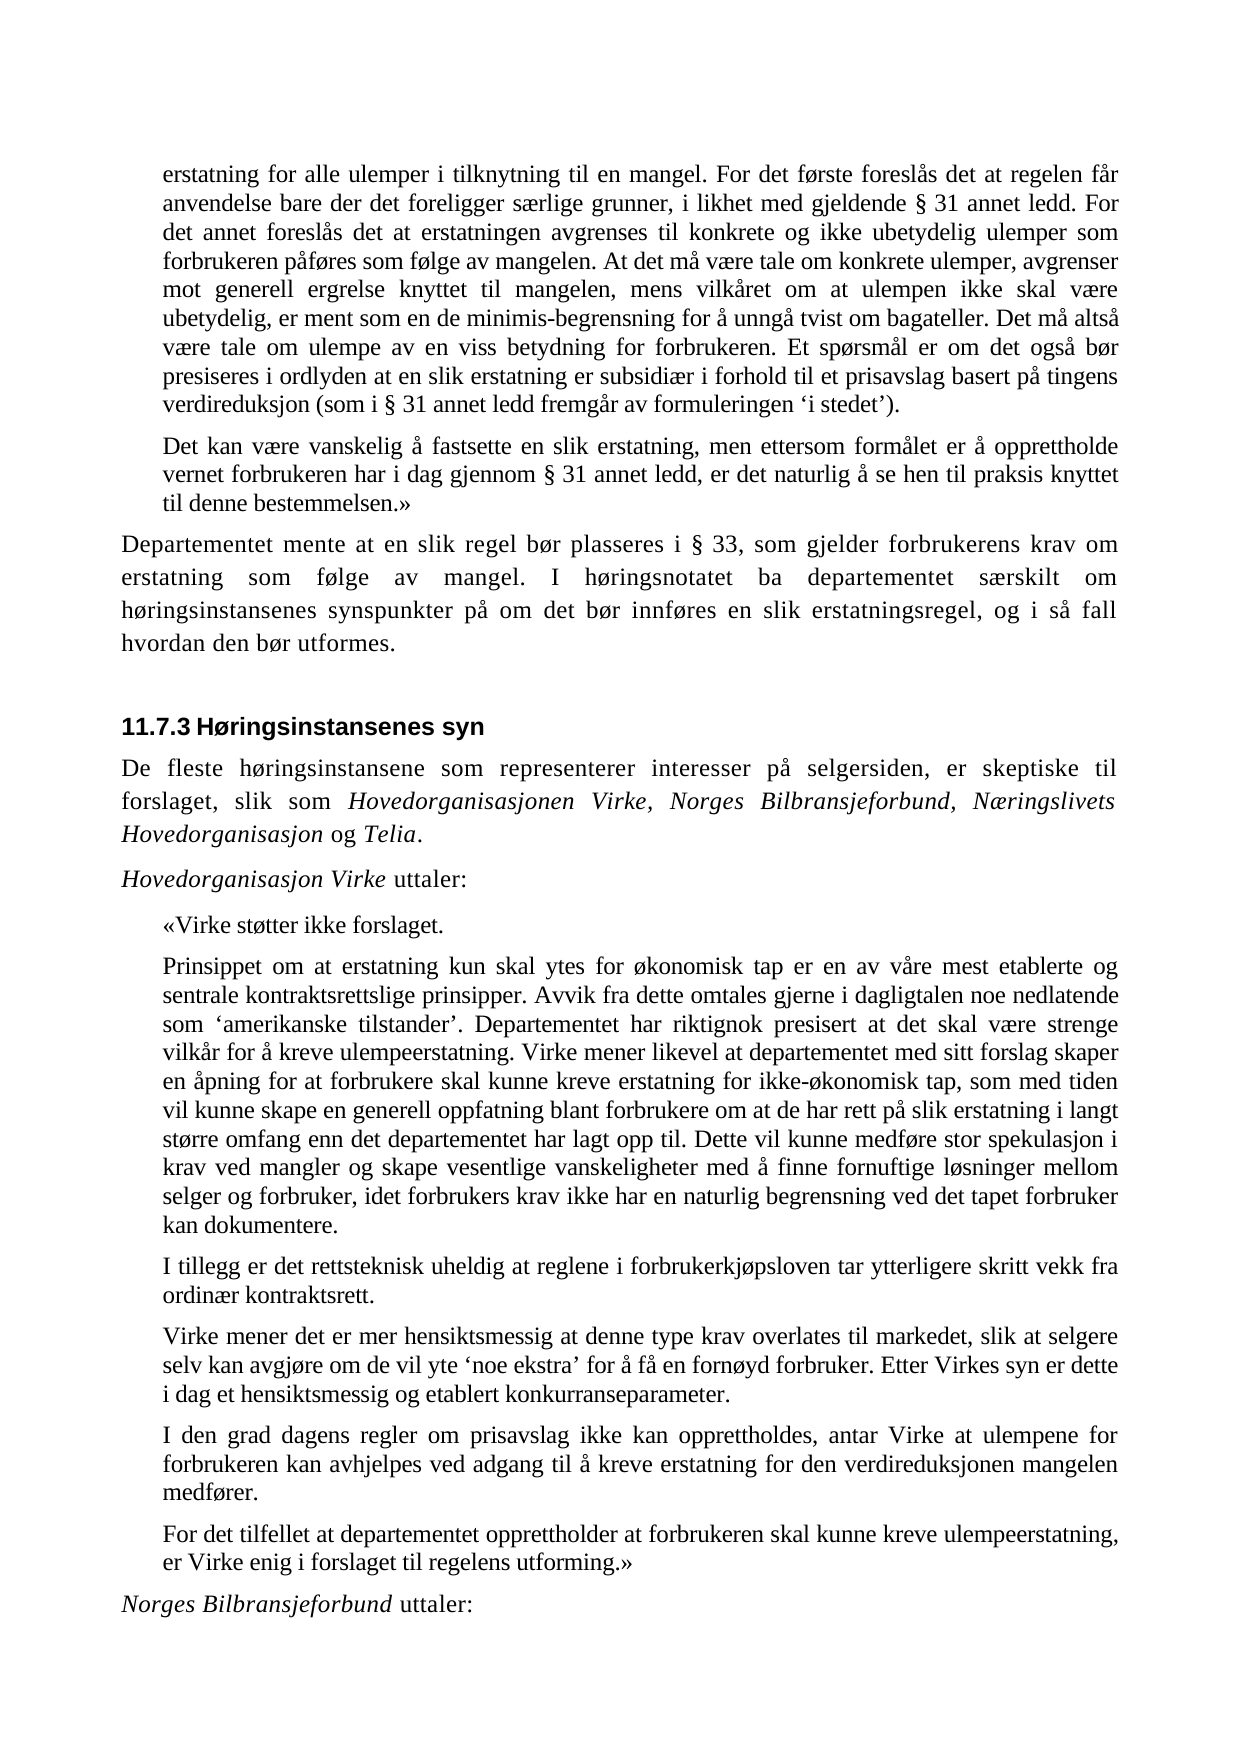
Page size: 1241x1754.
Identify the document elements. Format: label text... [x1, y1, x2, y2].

text I tillegg er det rettsteknisk uheldig at reglene i forbrukerkjøpsloven tar ytterligere skritt vekk fra ordinær kontraktsrett. [162, 1251, 1119, 1309]
text De fleste høringsinstansene som representerer interesser på selgersiden, er skeptiske til forslaget, slik som Hovedorganisasjonen Virke, Norges Bilbransjeforbund, Næringslivets Hovedorganisasjon og Telia. [121, 753, 1119, 848]
text «Virke støtter ikke forslaget. [162, 910, 1119, 939]
text Prinsippet om at erstatning kun skal ytes for økonomisk tap er en av våre mest etablerte og sentrale kontraktsrettslige prinsipper. Avvik fra dette omtales gjerne i dagligtalen noe nedlatende som ‘amerikanske tilstander’. Departementet har riktignok presisert at det skal være strenge vilkår for å kreve ulempeerstatning. Virke mener likevel at departementet med sitt forslag skaper en åpning for at forbrukere skal kunne kreve erstatning for ikke-økonomisk tap, som med tiden vil kunne skape en generell oppfatning blant forbrukere om at de har rett på slik erstatning i langt større omfang enn det departementet har lagt opp til. Dette vil kunne medføre stor spekulasjon i krav ved mangler og skape vesentlige vanskeligheter med å finne fornuftige løsninger mellom selger og forbruker, idet forbrukers krav ikke har en naturlig begrensning ved det tapet forbruker kan dokumentere. [162, 951, 1119, 1239]
subtitle Høringsinstansenes syn [121, 712, 1119, 740]
text Det kan være vanskelig å fastsette en slik erstatning, men ettersom formålet er å opprettholde vernet forbrukeren har i dag gjennom § 31 annet ledd, er det naturlig å se hen til praksis knyttet til denne bestemmelsen.» [162, 431, 1119, 517]
text Departementet mente at en slik regel bør plasseres i § 33, som gjelder forbrukerens krav om erstatning som følge av mangel. I høringsnotatet ba departementet særskilt om høringsinstansenes synspunkter på om det bør innføres en slik erstatningsregel, og i så fall hvordan den bør utformes. [121, 529, 1119, 657]
text Hovedorganisasjon Virke uttaler: [121, 864, 1119, 893]
text Norges Bilbransjeforbund uttaler: [121, 1589, 1119, 1617]
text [162, 159, 1119, 418]
text For det tilfellet at departementet opprettholder at forbrukeren skal kunne kreve ulempeerstatning, er Virke enig i forslaget til regelens utforming.» [162, 1519, 1119, 1576]
text Virke mener det er mer hensiktsmessig at denne type krav overlates til markedet, slik at selgere selv kan avgjøre om de vil yte ‘noe ekstra’ for å få en fornøyd forbruker. Etter Virkes syn er dette i dag et hensiktsmessig og etablert konkurranseparameter. [162, 1321, 1119, 1407]
text I den grad dagens regler om prisavslag ikke kan opprettholdes, antar Virke at ulempene for forbrukeren kan avhjelpes ved adgang til å kreve erstatning for den verdireduksjonen mangelen medfører. [162, 1420, 1119, 1506]
